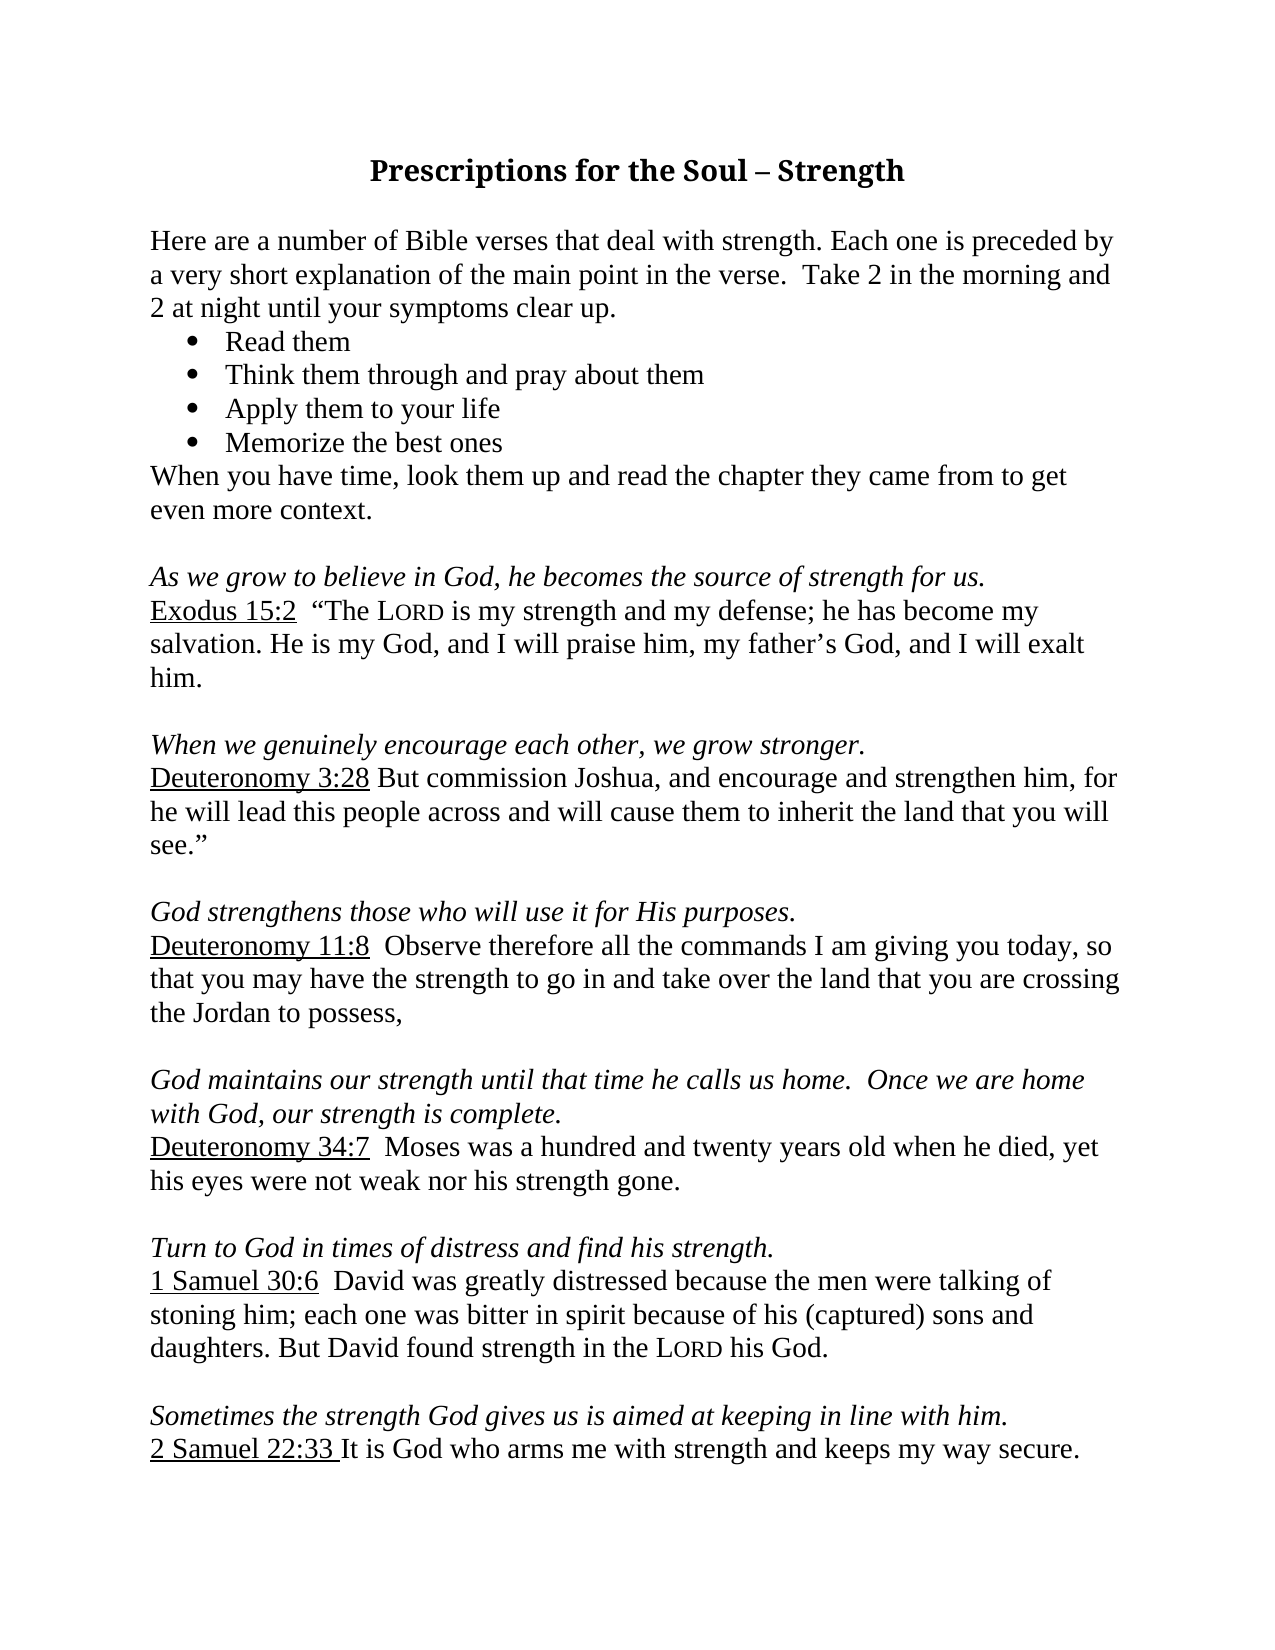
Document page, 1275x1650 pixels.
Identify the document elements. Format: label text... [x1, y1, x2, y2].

list Apply them to your life [187, 391, 1125, 425]
text Deuteronomy 3:28 But commission Joshua, and encourage and strengthen him, for he will lead this people across and will cause them to inherit the land that you will see.” [150, 760, 1125, 861]
text Sometimes the strength God gives us is aimed at keeping in line with him. [150, 1398, 1125, 1431]
text Deuteronomy 34:7 Moses was a hundred and twenty years old when he died, yet his eyes were not weak nor his strength gone. [150, 1129, 1125, 1196]
list Memorize the best ones [187, 425, 1125, 458]
text Exodus 15:2 “The Lord is my strength and my defense; he has become my salvation. He is my God, and I will praise him, my father’s God, and I will exalt him. [150, 593, 1125, 693]
text Prescriptions for the Soul – Strength [150, 150, 1125, 190]
text 1 Samuel 30:6 David was greatly distressed because the men were talking of stoning him; each one was bitter in spirit because of his (captured) sons and daughters. But David found strength in the Lord his God. [150, 1263, 1125, 1364]
text Here are a number of Bible verses that deal with strength. Each one is preceded by a very short explanation of the main point in the verse. Take 2 in the morning and 2 at night until your symptoms clear up. [150, 223, 1125, 324]
text 2 Samuel 22:33 It is God who arms me with strength and keeps my way secure. [150, 1431, 1125, 1465]
text Deuteronomy 11:8 Observe therefore all the commands I am giving you today, so that you may have the strength to go in and take over the land that you are crossing the Jordan to possess, [150, 928, 1125, 1029]
text Turn to God in times of distress and find his strength. [150, 1230, 1125, 1263]
text When we genuinely encourage each other, we grow stronger. [150, 727, 1125, 760]
text God strengthens those who will use it for His purposes. [150, 894, 1125, 928]
list Read them [187, 324, 1125, 357]
list Think them through and pray about them [187, 357, 1125, 391]
text As we grow to believe in God, he becomes the source of strength for us. [150, 559, 1125, 593]
text God maintains our strength until that time he calls us home. Once we are home with God, our strength is complete. [150, 1062, 1125, 1129]
text When you have time, look them up and read the chapter they came from to get even more context. [150, 458, 1125, 526]
